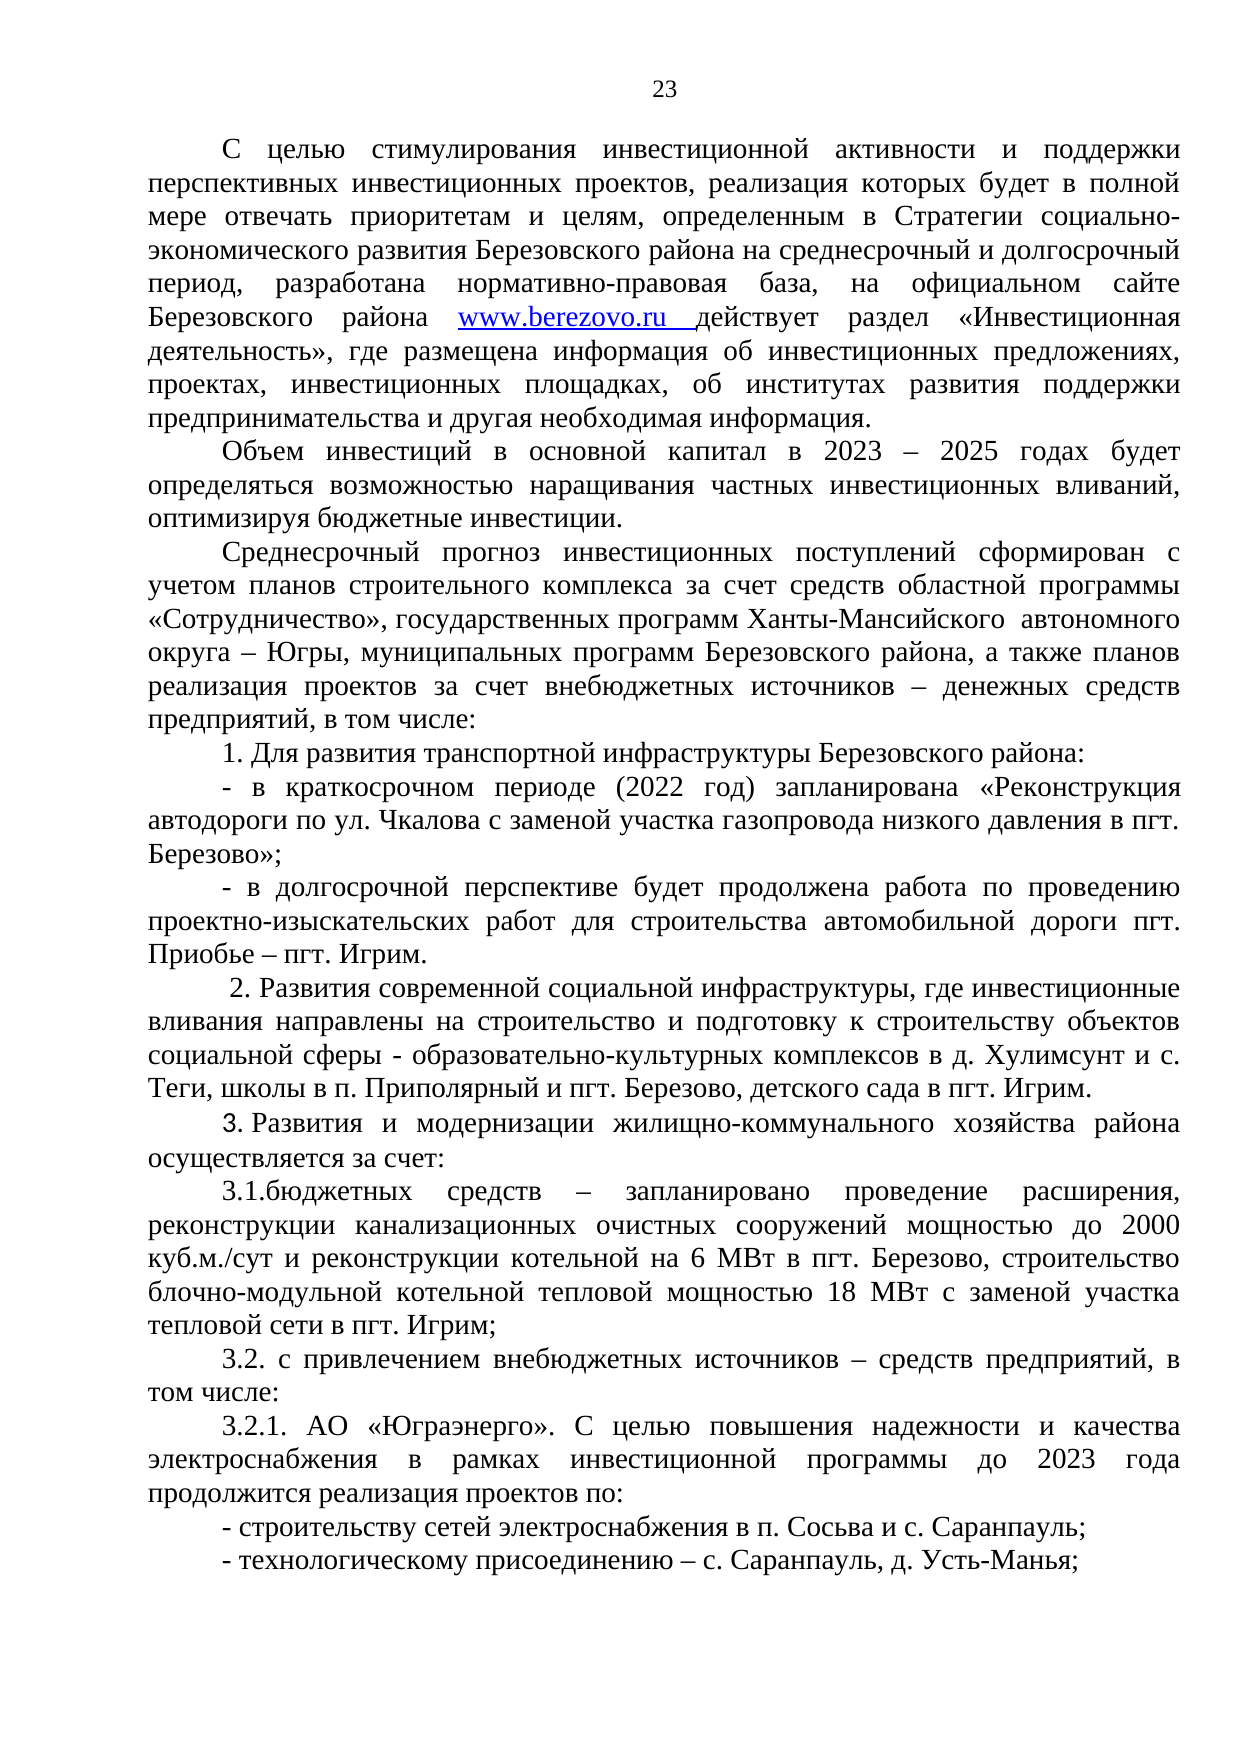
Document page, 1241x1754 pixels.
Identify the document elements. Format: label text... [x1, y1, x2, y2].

text 1. Для развития транспортной инфраструктуры Березовского района: [148, 735, 1181, 769]
text 3.1.бюджетных средств – запланировано проведение расширения, реконструкции канализационных очистных сооружений мощностью до 2000 куб.м./сут и реконструкции котельной на 6 МВт в пгт. Березово, строительство блочно-модульной котельной тепловой мощностью 18 МВт с заменой участка тепловой сети в пгт. Игрим; [148, 1173, 1181, 1341]
list Развития и модернизации жилищно-коммунального хозяйства района осуществляется за счет: [148, 1104, 1181, 1173]
text 3.2. с привлечением внебюджетных источников – средств предприятий, в том числе: [148, 1341, 1181, 1408]
text - строительству сетей электроснабжения в п. Сосьва и с. Саранпауль; [148, 1509, 1181, 1542]
text 3.2.1. АО «Юграэнерго». С целью повышения надежности и качества электроснабжения в рамках инвестиционной программы до 2023 года продолжится реализация проектов по: [148, 1408, 1181, 1509]
text 2. Развития современной социальной инфраструктуры, где инвестиционные вливания направлены на строительство и подготовку к строительству объектов социальной сферы - образовательно-культурных комплексов в д. Хулимсунт и с. Теги, школы в п. Приполярный и пгт. Березово, детского сада в пгт. Игрим. [148, 970, 1181, 1104]
text Среднесрочный прогноз инвестиционных поступлений сформирован с учетом планов строительного комплекса за счет средств областной программы «Сотрудничество», государственных программ Ханты-Мансийского автономного округа – Югры, муниципальных программ Березовского района, а также планов реализация проектов за счет внебюджетных источников – денежных средств предприятий, в том числе: [148, 534, 1181, 735]
text - технологическому присоединению – с. Саранпауль, д. Усть-Манья; [148, 1542, 1181, 1576]
text - в долгосрочной перспективе будет продолжена работа по проведению проектно-изыскательских работ для строительства автомобильной дороги пгт. Приобье – пгт. Игрим. [148, 869, 1181, 970]
text Объем инвестиций в основной капитал в 2023 – 2025 годах будет определяться возможностью наращивания частных инвестиционных вливаний, оптимизируя бюджетные инвестиции. [148, 433, 1181, 534]
text С целью стимулирования инвестиционной активности и поддержки перспективных инвестиционных проектов, реализация которых будет в полной мере отвечать приоритетам и целям, определенным в Стратегии социально-экономического развития Березовского района на среднесрочный и долгосрочный период, разработана нормативно-правовая база, на официальном сайте Березовского района www.berezovo.ru действует раздел «Инвестиционная деятельность», где размещена информация об инвестиционных предложениях, проектах, инвестиционных площадках, об институтах развития поддержки предпринимательства и другая необходимая информация. [148, 131, 1181, 433]
text - в краткосрочном периоде (2022 год) запланирована «Реконструкция автодороги по ул. Чкалова с заменой участка газопровода низкого давления в пгт. Березово»; [148, 769, 1181, 869]
